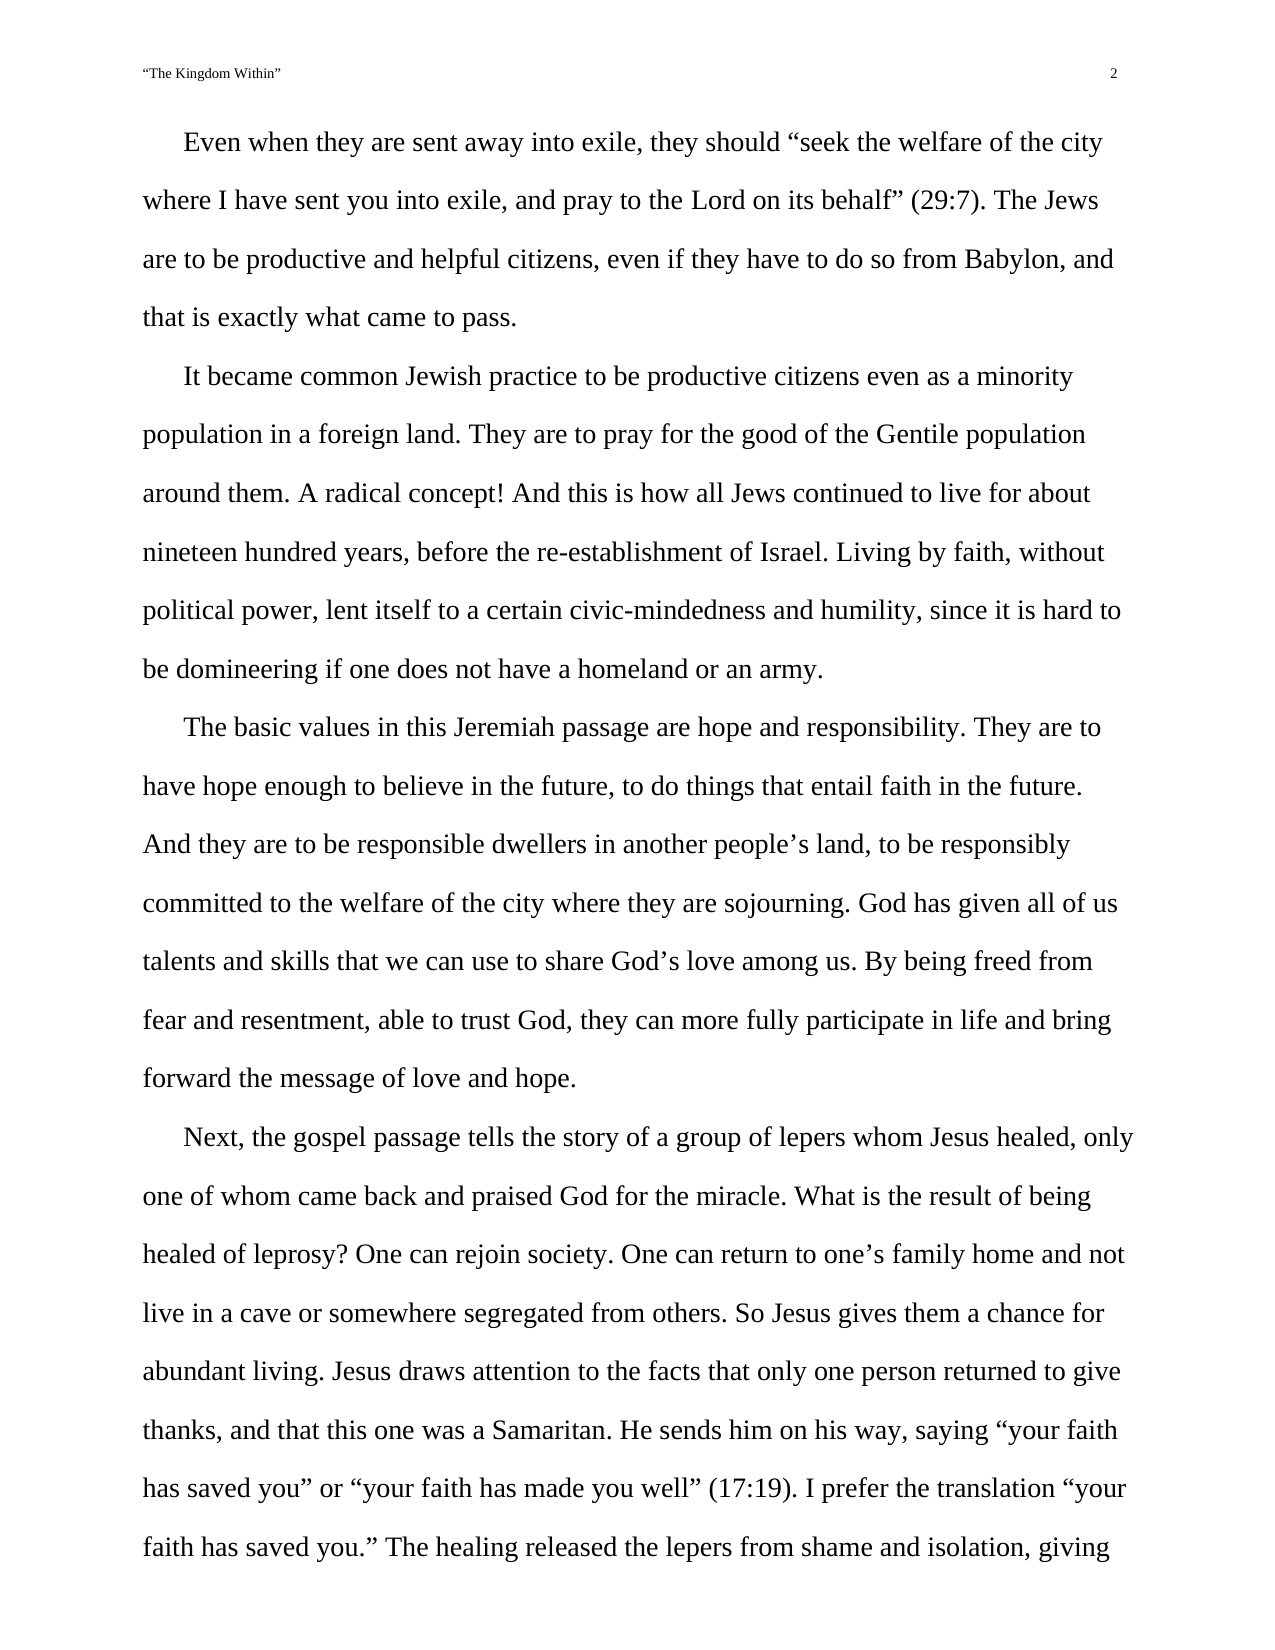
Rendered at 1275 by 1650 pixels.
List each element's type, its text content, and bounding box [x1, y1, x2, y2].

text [142, 1120, 1137, 1562]
text It became common Jewish practice to be productive citizens even as a minority population in a foreign land. They are to pray for the good of the Gentile population around them. A radical concept! And this is how all Jews continued to live for about nineteen hundred years, before the re-establishment of Israel. Living by faith, without political power, lent itself to a certain civic-mindedness and humility, since it is hard to be domineering if one does not have a homeland or an army. [142, 359, 1137, 684]
text Even when they are sent away into exile, they should “seek the welfare of the city where I have sent you into exile, and pray to the Lord on its behalf” (29:7). The Jews are to be productive and helpful citizens, even if they have to do so from Babylon, and that is exactly what came to pass. [142, 125, 1137, 333]
text The basic values in this Jeremiah passage are hope and responsibility. They are to have hope enough to believe in the future, to do things that entail faith in the future. And they are to be responsible dwellers in another people’s land, to be responsibly committed to the welfare of the city where they are sojourning. God has given all of us talents and skills that we can use to share God’s love among us. By being freed from fear and resentment, able to trust God, they can more fully participate in life and bring forward the message of love and hope. [142, 710, 1137, 1094]
